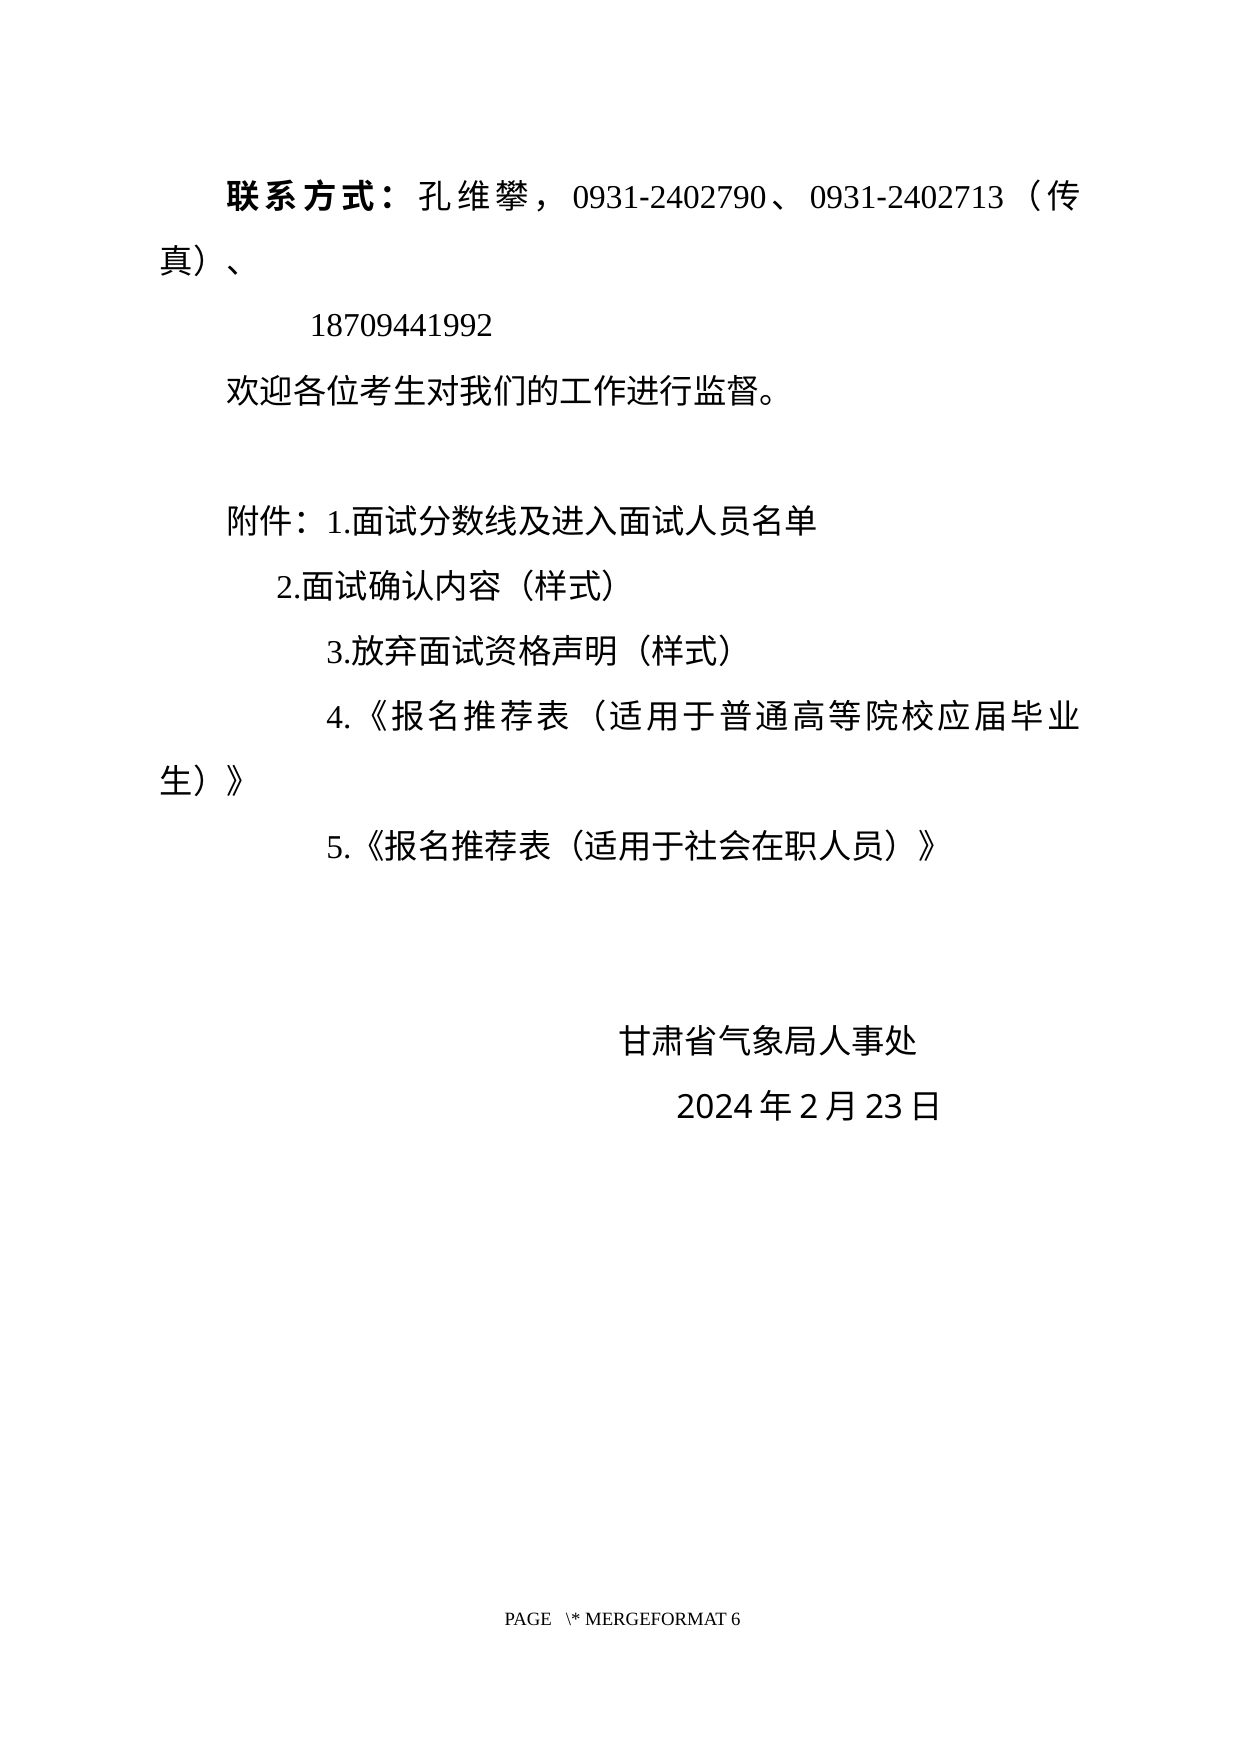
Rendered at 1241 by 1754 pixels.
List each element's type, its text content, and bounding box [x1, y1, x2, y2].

text 甘肃省气象局人事处 [159, 1007, 1081, 1072]
text 4.《报名推荐表（适用于普通高等院校应届毕业生）》 [159, 682, 1081, 812]
text 2024年2月23日 [159, 1072, 1081, 1137]
text 欢迎各位考生对我们的工作进行监督。 [159, 357, 1081, 422]
text 附件：1.面试分数线及进入面试人员名单 [159, 487, 1081, 552]
text 18709441992 [159, 292, 1081, 357]
text 3.放弃面试资格声明（样式） [159, 617, 1081, 682]
text 2.面试确认内容（样式） [159, 552, 1081, 617]
text 5.《报名推荐表（适用于社会在职人员）》 [159, 812, 1081, 877]
text 联系方式：孔维攀，0931-2402790、0931-2402713（传真）、 [159, 162, 1081, 292]
